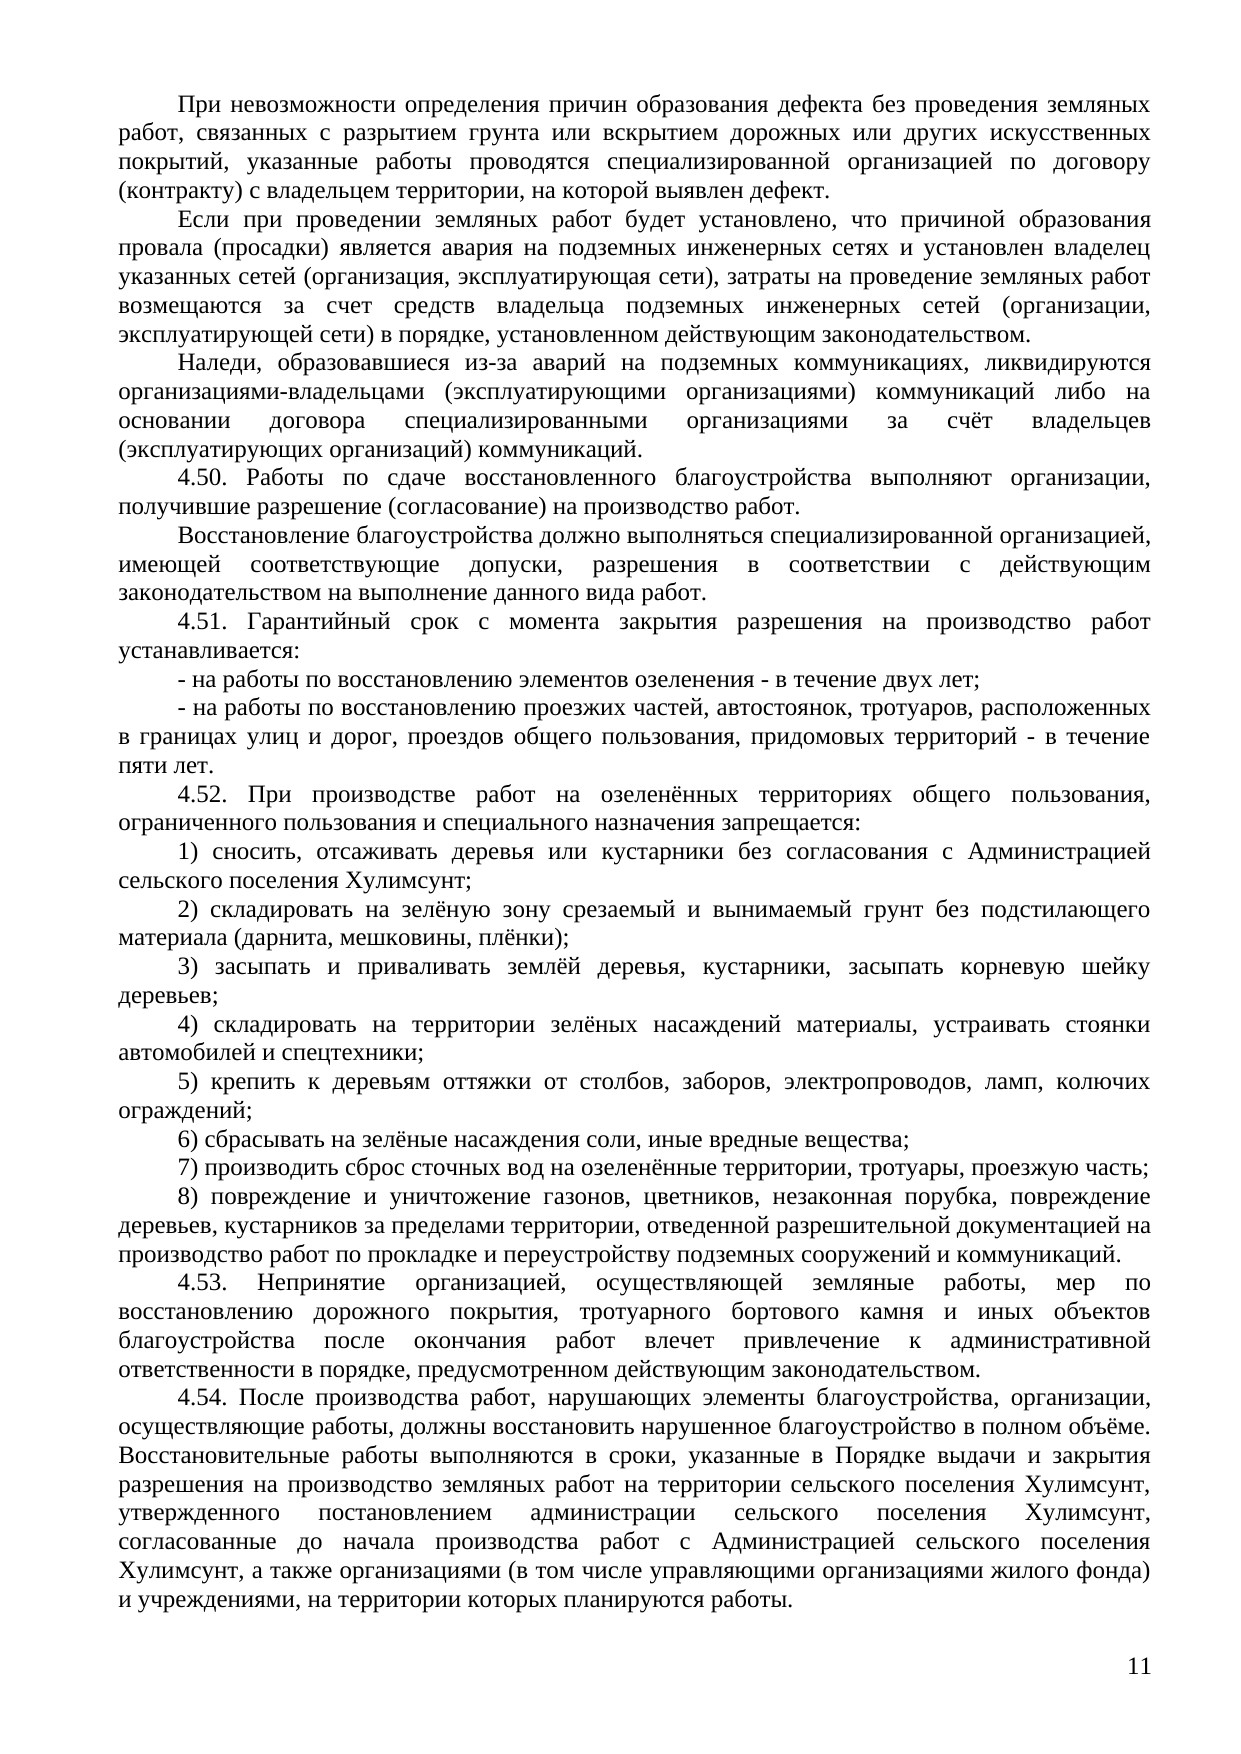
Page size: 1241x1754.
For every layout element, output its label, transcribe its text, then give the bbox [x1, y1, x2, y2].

text При невозможности определения причин образования дефекта без проведения земляных работ, связанных с разрытием грунта или вскрытием дорожных или других искусственных покрытий, указанные работы проводятся специализированной организацией по договору (контракту) с владельцем территории, на которой выявлен дефект. [118, 89, 1152, 204]
text Восстановление благоустройства должно выполняться специализированной организацией, имеющей соответствующие допуски, разрешения в соответствии с действующим законодательством на выполнение данного вида работ. [118, 520, 1152, 606]
text Если при проведении земляных работ будет установлено, что причиной образования провала (просадки) является авария на подземных инженерных сетях и установлен владелец указанных сетей (организация, эксплуатирующая сети), затраты на проведение земляных работ возмещаются за счет средств владельца подземных инженерных сетей (организации, эксплуатирующей сети) в порядке, установленном действующим законодательством. [118, 204, 1152, 347]
text 5) крепить к деревьям оттяжки от столбов, заборов, электропроводов, ламп, колючих ограждений; [118, 1066, 1152, 1124]
text - на работы по восстановлению элементов озеленения - в течение двух лет; [118, 664, 1152, 692]
text 8) повреждение и уничтожение газонов, цветников, незаконная порубка, повреждение деревьев, кустарников за пределами территории, отведенной разрешительной документацией на производство работ по прокладке и переустройству подземных сооружений и коммуникаций. [118, 1181, 1152, 1267]
text 7) производить сброс сточных вод на озеленённые территории, тротуары, проезжую часть; [118, 1152, 1152, 1181]
text Наледи, образовавшиеся из-за аварий на подземных коммуникациях, ликвидируются организациями-владельцами (эксплуатирующими организациями) коммуникаций либо на основании договора специализированными организациями за счёт владельцев (эксплуатирующих организаций) коммуникаций. [118, 347, 1152, 462]
text 4.50. Работы по сдаче восстановленного благоустройства выполняют организации, получившие разрешение (согласование) на производство работ. [118, 462, 1152, 520]
text 4.53. Непринятие организацией, осуществляющей земляные работы, мер по восстановлению дорожного покрытия, тротуарного бортового камня и иных объектов благоустройства после окончания работ влечет привлечение к административной ответственности в порядке, предусмотренном действующим законодательством. [118, 1267, 1152, 1382]
text - на работы по восстановлению проезжих частей, автостоянок, тротуаров, расположенных в границах улиц и дорог, проездов общего пользования, придомовых территорий - в течение пяти лет. [118, 692, 1152, 779]
text 6) сбрасывать на зелёные насаждения соли, иные вредные вещества; [118, 1124, 1152, 1152]
text 2) складировать на зелёную зону срезаемый и вынимаемый грунт без подстилающего материала (дарнита, мешковины, плёнки); [118, 894, 1152, 951]
text 4.52. При производстве работ на озеленённых территориях общего пользования, ограниченного пользования и специального назначения запрещается: [118, 779, 1152, 836]
text 4) складировать на территории зелёных насаждений материалы, устраивать стоянки автомобилей и спецтехники; [118, 1009, 1152, 1066]
text 4.51. Гарантийный срок с момента закрытия разрешения на производство работ устанавливается: [118, 606, 1152, 664]
text 1) сносить, отсаживать деревья или кустарники без согласования с Администрацией сельского поселения Хулимсунт; [118, 836, 1152, 894]
text 3) засыпать и приваливать землёй деревья, кустарники, засыпать корневую шейку деревьев; [118, 951, 1152, 1009]
text 4.54. После производства работ, нарушающих элементы благоустройства, организации, осуществляющие работы, должны восстановить нарушенное благоустройство в полном объёме. Восстановительные работы выполняются в сроки, указанные в Порядке выдачи и закрытия разрешения на производство земляных работ на территории сельского поселения Хулимсунт, утвержденного постановлением администрации сельского поселения Хулимсунт, согласованные до начала производства работ с Администрацией сельского поселения Хулимсунт, а также организациями (в том числе управляющими организациями жилого фонда) и учреждениями, на территории которых планируются работы. [118, 1382, 1152, 1612]
